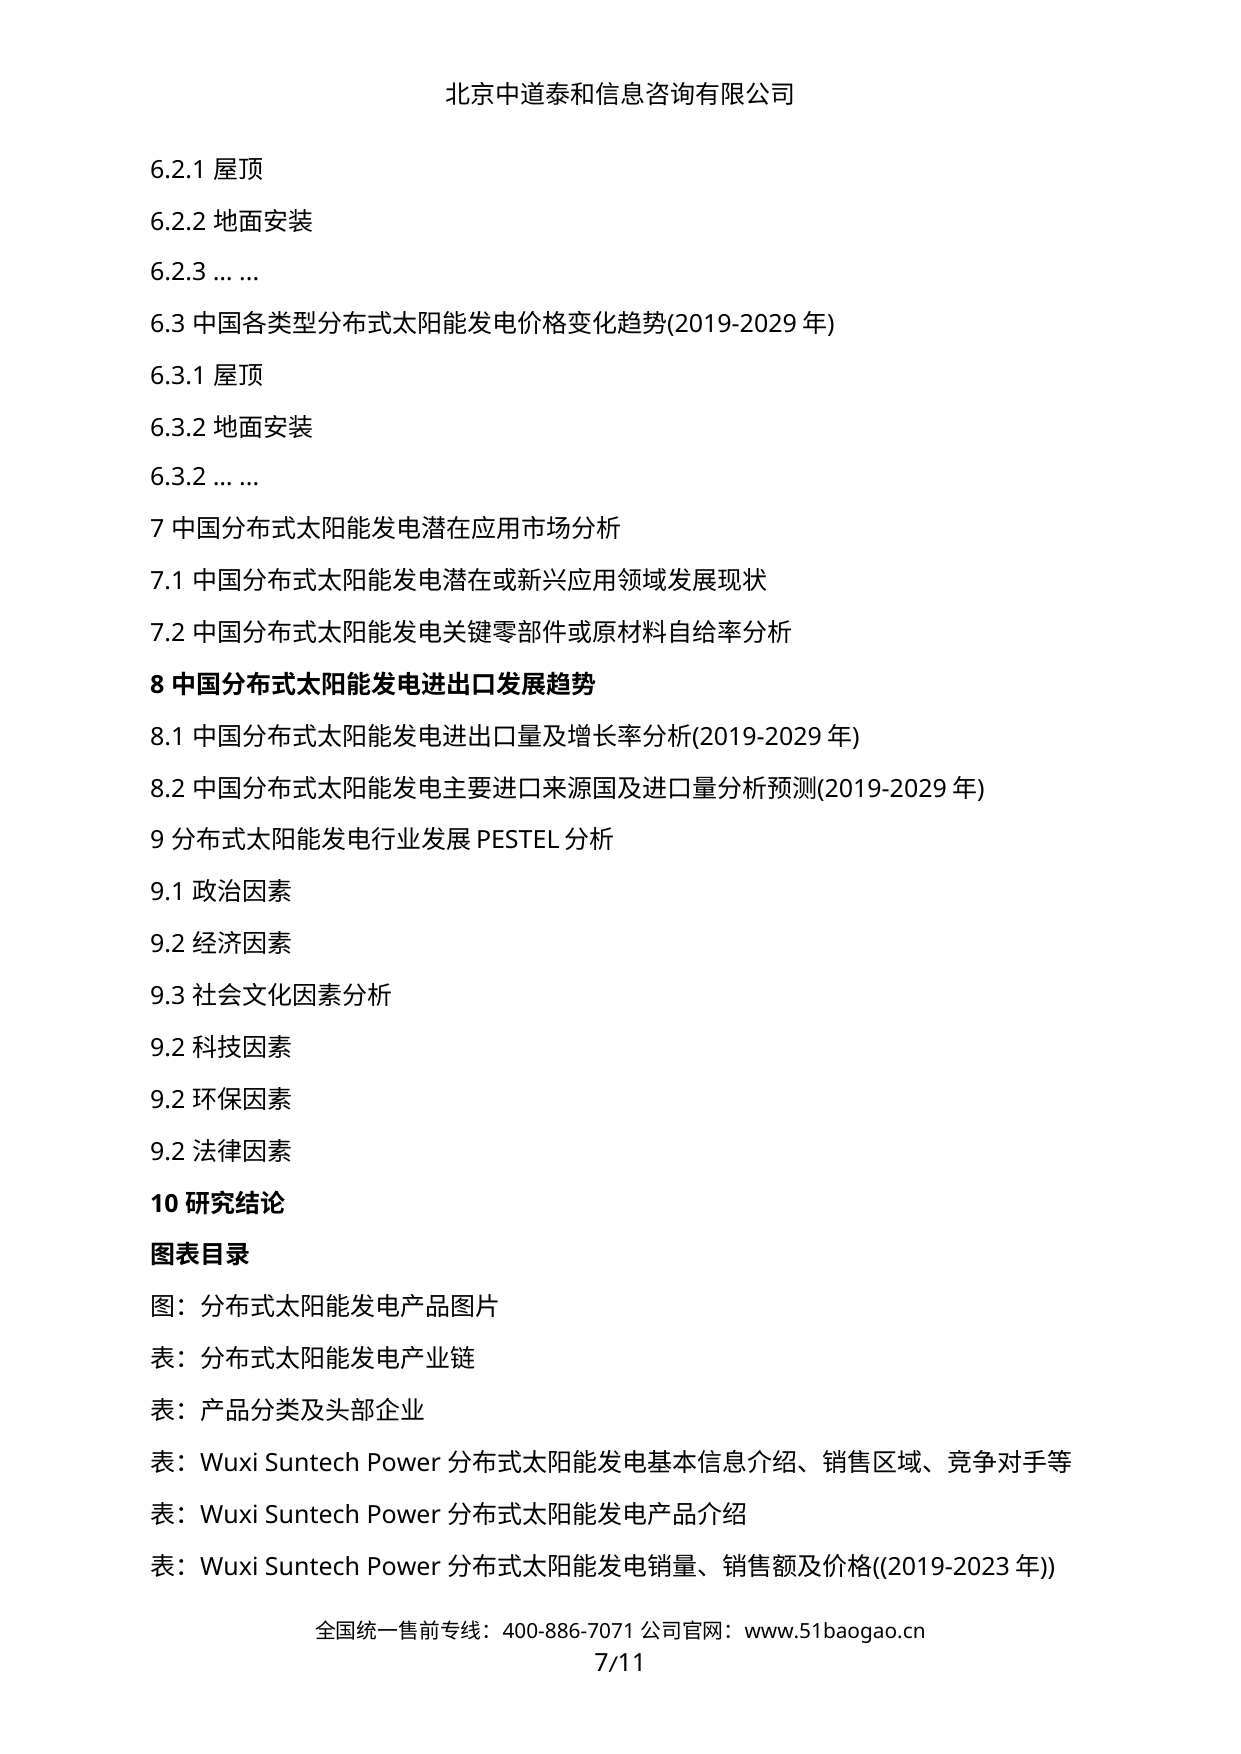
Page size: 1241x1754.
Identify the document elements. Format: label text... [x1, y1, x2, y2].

text 表：Wuxi Suntech Power 分布式太阳能发电基本信息介绍、销售区域、竞争对手等 [150, 1442, 1090, 1479]
text 6.3.2 地面安装 [150, 407, 1090, 443]
text 8.1 中国分布式太阳能发电进出口量及增长率分析(2019-2029年) [150, 716, 1090, 752]
text 6.3 中国各类型分布式太阳能发电价格变化趋势(2019-2029年) [150, 303, 1090, 340]
text 表：分布式太阳能发电产业链 [150, 1339, 1090, 1375]
text 8 中国分布式太阳能发电进出口发展趋势 [150, 664, 1090, 701]
text 9 分布式太阳能发电行业发展PESTEL分析 [150, 820, 1090, 856]
text 9.2 环保因素 [150, 1079, 1090, 1116]
text 9.1 政治因素 [150, 872, 1090, 908]
text 9.2 法律因素 [150, 1131, 1090, 1167]
text 9.2 经济因素 [150, 924, 1090, 960]
text 6.2.3 … ... [150, 254, 1090, 288]
text 7.1 中国分布式太阳能发电潜在或新兴应用领域发展现状 [150, 561, 1090, 597]
text 9.2 科技因素 [150, 1027, 1090, 1064]
text 9.3 社会文化因素分析 [150, 976, 1090, 1012]
text 7 中国分布式太阳能发电潜在应用市场分析 [150, 509, 1090, 545]
text 6.2.2 地面安装 [150, 202, 1090, 238]
text 图表目录 [150, 1235, 1090, 1271]
text 6.2.1 屋顶 [150, 150, 1090, 186]
text 6.3.2 … ... [150, 459, 1090, 493]
text 表：Wuxi Suntech Power 分布式太阳能发电销量、销售额及价格((2019-2023年)) [150, 1546, 1090, 1582]
text 图：分布式太阳能发电产品图片 [150, 1287, 1090, 1323]
text 表：Wuxi Suntech Power 分布式太阳能发电产品介绍 [150, 1494, 1090, 1531]
text 8.2 中国分布式太阳能发电主要进口来源国及进口量分析预测(2019-2029年) [150, 768, 1090, 804]
text 表：产品分类及头部企业 [150, 1391, 1090, 1427]
text 7.2 中国分布式太阳能发电关键零部件或原材料自给率分析 [150, 612, 1090, 649]
text 10 研究结论 [150, 1183, 1090, 1219]
text 6.3.1 屋顶 [150, 355, 1090, 392]
